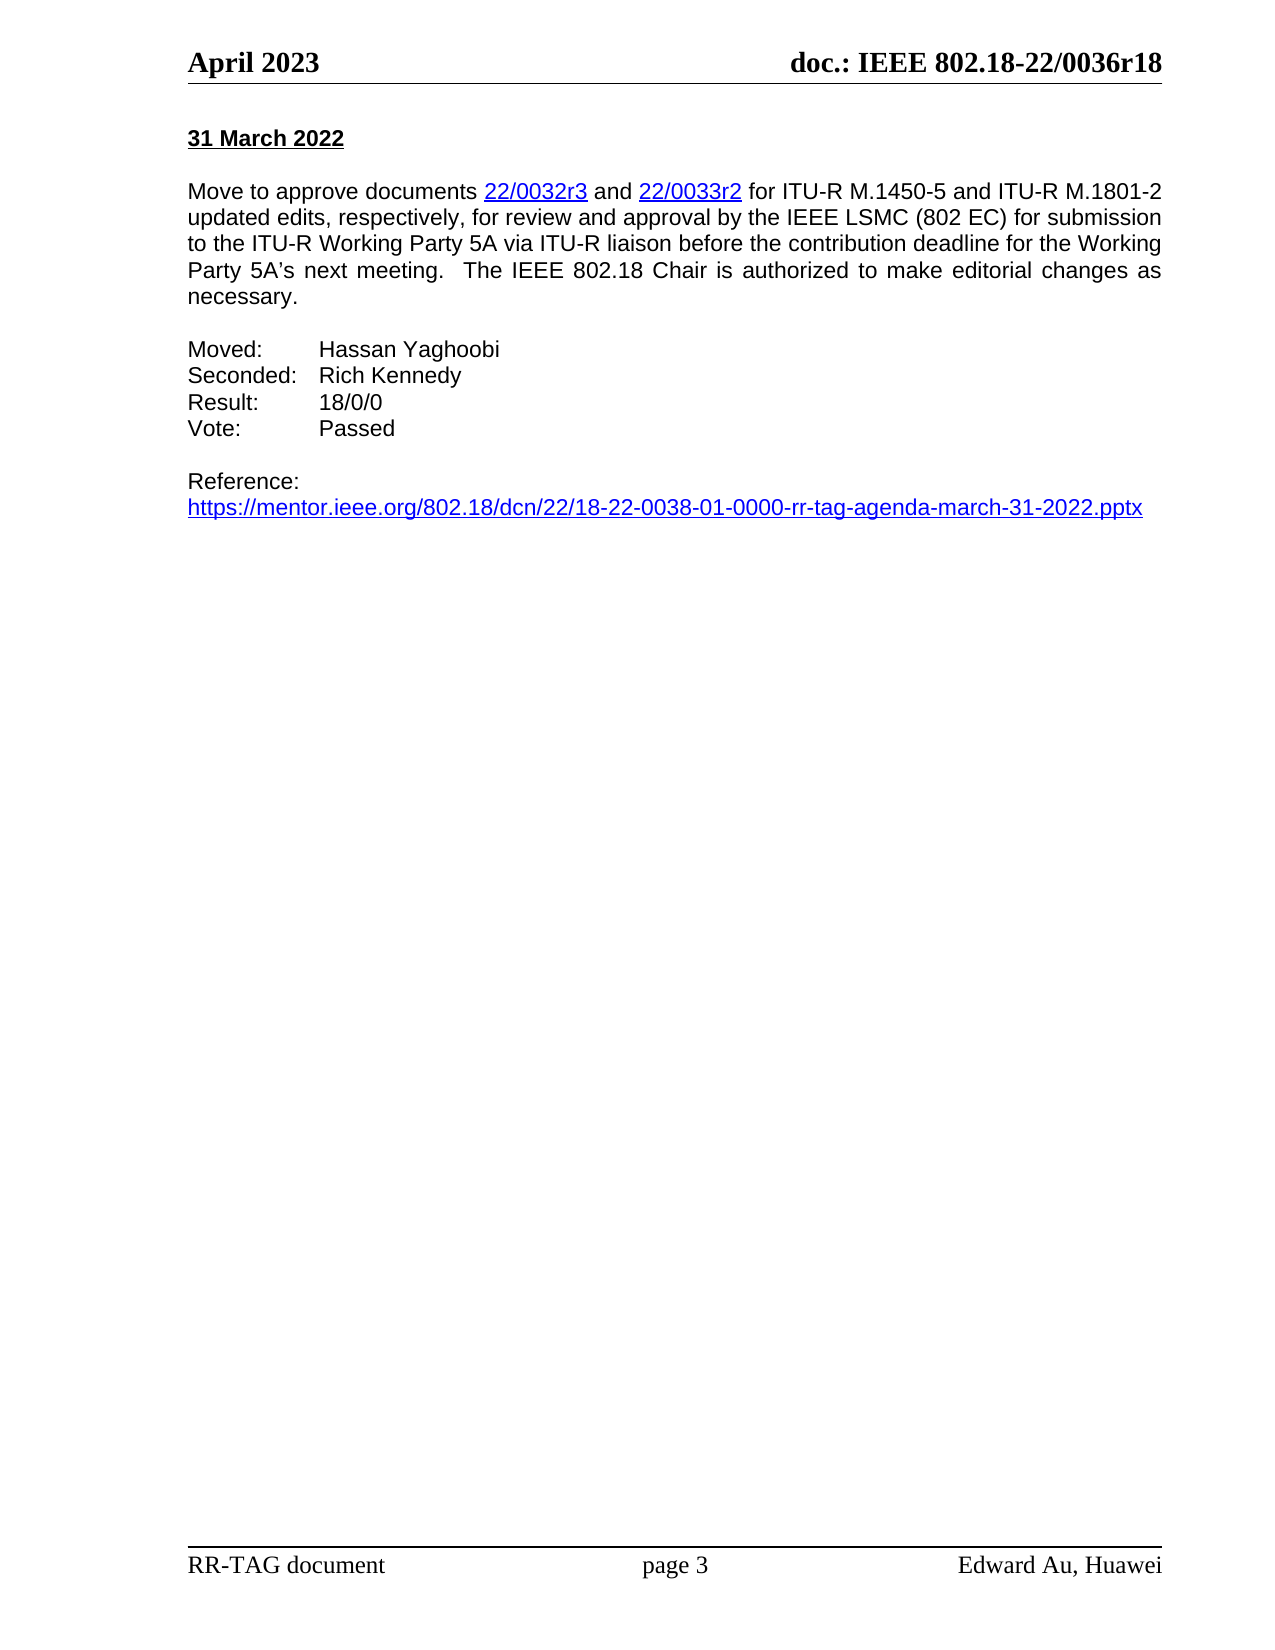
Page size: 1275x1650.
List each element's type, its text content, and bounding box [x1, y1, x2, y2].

text 31 March 2022 [187, 125, 1162, 151]
text Moved: Hassan Yaghoobi [187, 336, 1162, 362]
text Vote: Passed [187, 415, 1162, 441]
text Move to approve documents 22/0032r3 and 22/0033r2 for ITU-R M.1450-5 and ITU-R M.1801-2 updated edits, respectively, for review and approval by the IEEE LSMC (802 EC) for submission to the ITU-R Working Party 5A via ITU-R liaison before the contribution deadline for the Working Party 5A’s next meeting. The IEEE 802.18 Chair is authorized to make editorial changes as necessary. [187, 178, 1162, 309]
text https://mentor.ieee.org/802.18/dcn/22/18-22-0038-01-0000-rr-tag-agenda-march-31-2022.pptx [187, 494, 1162, 520]
text Seconded: Rich Kennedy [187, 362, 1162, 388]
text Result: 18/0/0 [187, 388, 1162, 415]
text Reference: [187, 468, 1162, 494]
